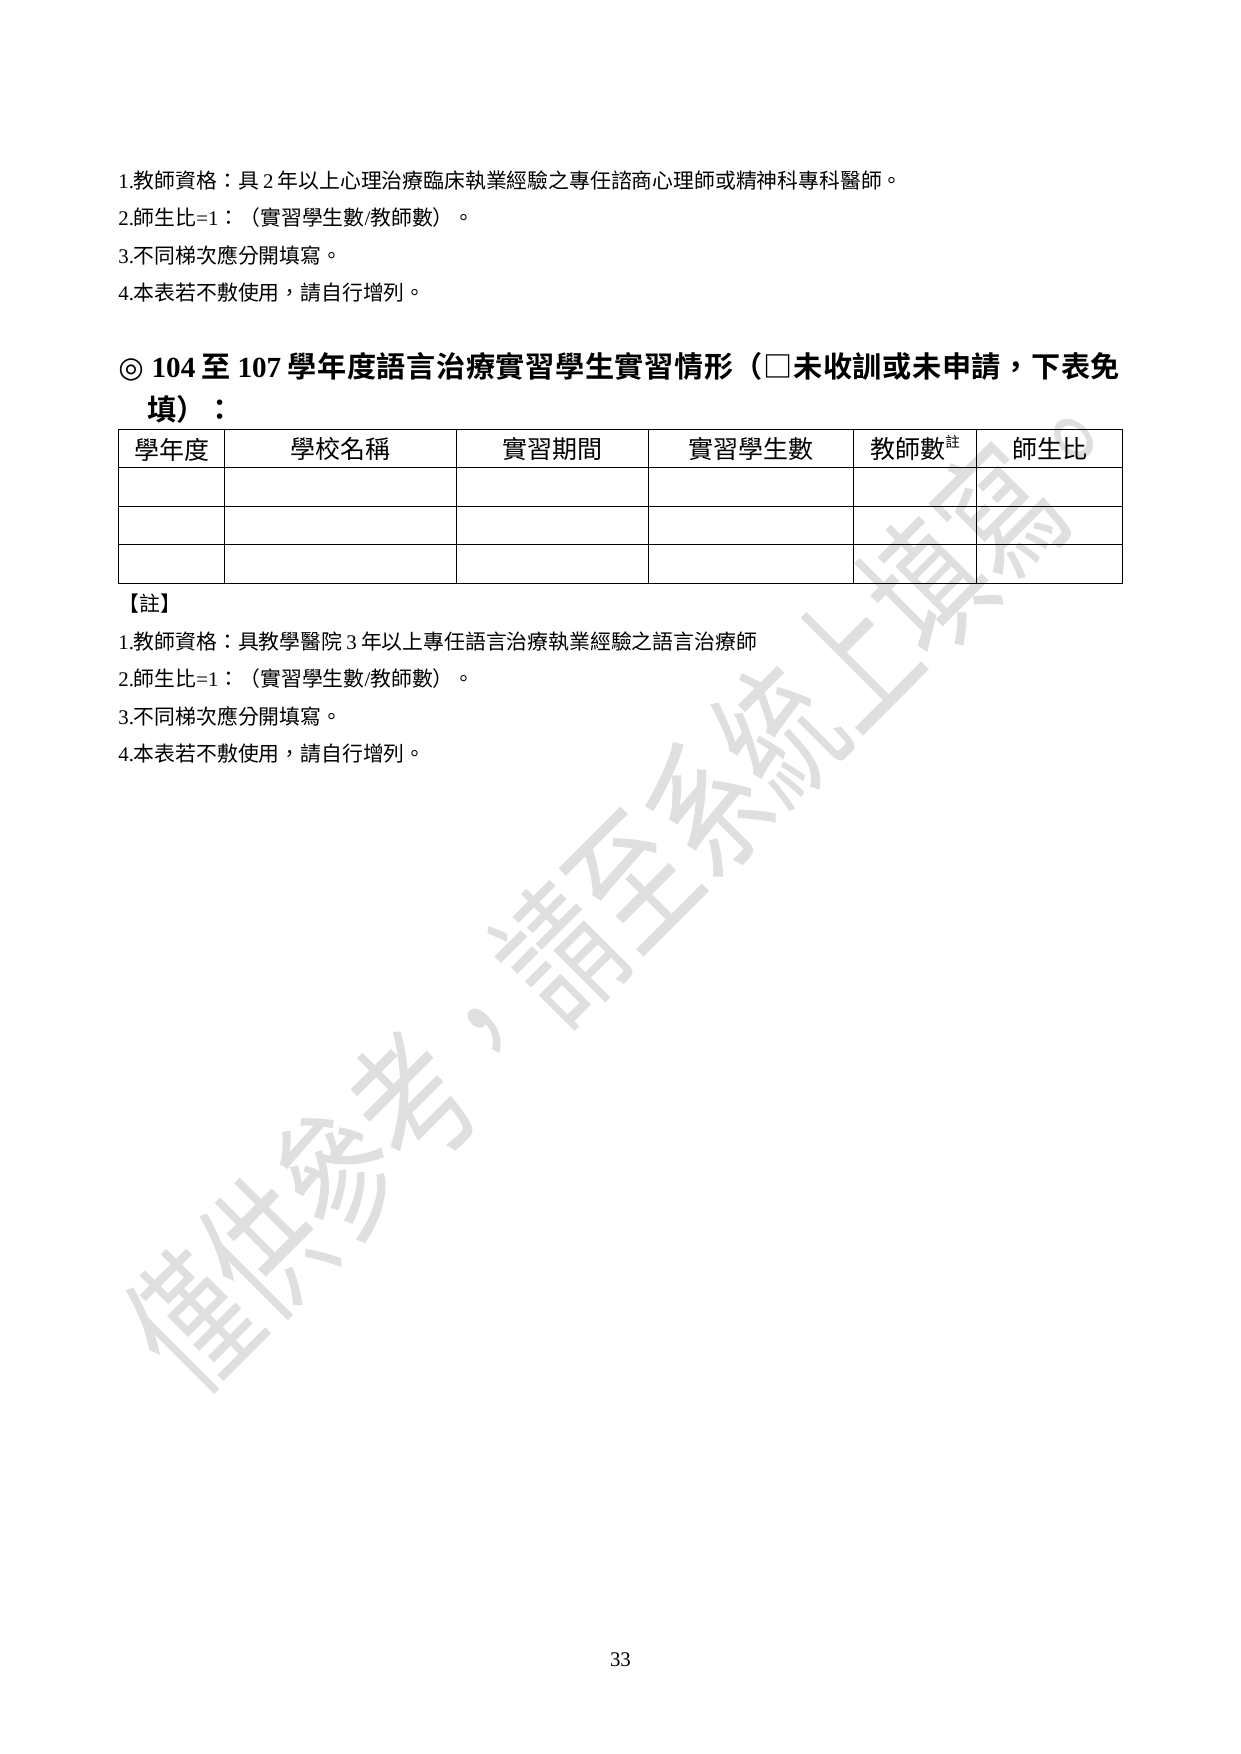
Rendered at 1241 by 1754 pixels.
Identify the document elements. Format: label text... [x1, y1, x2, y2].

text 1.教師資格：具2年以上心理治療臨床執業經驗之專任諮商心理師或精神科專科醫師。 [118, 161, 1122, 198]
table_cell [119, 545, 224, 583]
text 3.不同梯次應分開填寫。 [118, 696, 1122, 734]
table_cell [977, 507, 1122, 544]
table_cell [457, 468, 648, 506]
text 2.師生比=1：（實習學生數/教師數）。 [118, 198, 1122, 236]
text 2.師生比=1：（實習學生數/教師數）。 [118, 659, 1122, 696]
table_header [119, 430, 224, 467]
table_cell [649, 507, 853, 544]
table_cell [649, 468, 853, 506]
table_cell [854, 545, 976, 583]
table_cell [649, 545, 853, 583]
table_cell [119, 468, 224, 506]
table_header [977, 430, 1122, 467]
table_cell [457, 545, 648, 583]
text 4.本表若不敷使用，請自行增列。 [118, 734, 1122, 771]
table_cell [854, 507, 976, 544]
text 1.教師資格：具教學醫院3年以上專任語言治療執業經驗之語言治療師 [118, 621, 1122, 659]
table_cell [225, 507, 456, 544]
text 3.不同梯次應分開填寫。 [118, 236, 1122, 273]
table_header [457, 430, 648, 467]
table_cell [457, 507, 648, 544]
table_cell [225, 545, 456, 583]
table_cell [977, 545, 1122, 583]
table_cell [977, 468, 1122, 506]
text ◎ 104至107學年度語言治療實習學生實習情形（□未收訓或未申請，下表免填）： [118, 344, 1122, 429]
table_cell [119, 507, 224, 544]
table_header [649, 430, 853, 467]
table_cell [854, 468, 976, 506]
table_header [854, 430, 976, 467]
text 【註】 [118, 584, 1122, 621]
text 4.本表若不敷使用，請自行增列。 [118, 273, 1122, 311]
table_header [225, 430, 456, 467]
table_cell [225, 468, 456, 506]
